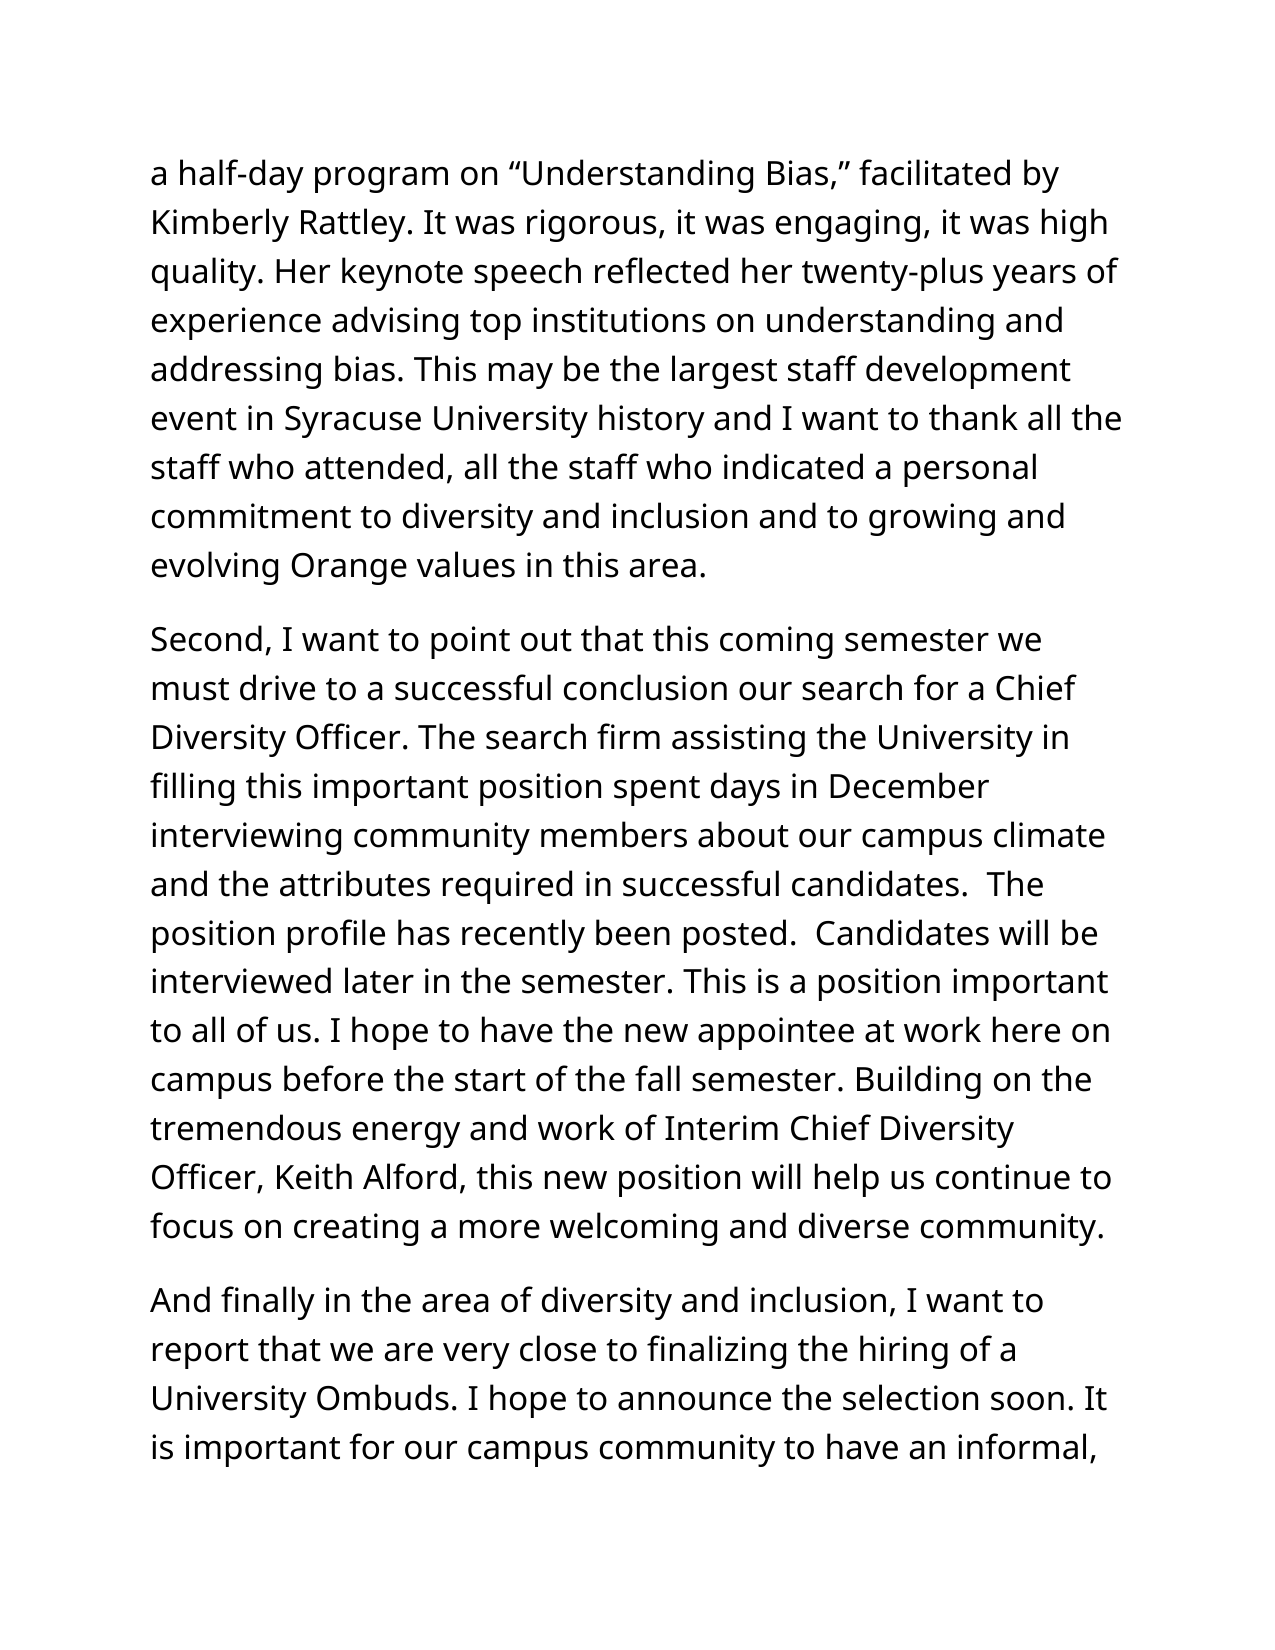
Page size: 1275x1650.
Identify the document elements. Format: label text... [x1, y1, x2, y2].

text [150, 1277, 1125, 1469]
text Second, I want to point out that this coming semester we must drive to a successful conclusion our search for a Chief Diversity Officer. The search firm assisting the University in filling this important position spent days in December interviewing community members about our campus climate and the attributes required in successful candidates. The position profile has recently been posted. Candidates will be interviewed later in the semester. This is a position important to all of us. I hope to have the new appointee at work here on campus before the start of the fall semester. Building on the tremendous energy and work of Interim Chief Diversity Officer, Keith Alford, this new position will help us continue to focus on creating a more welcoming and diverse community. [150, 616, 1125, 1248]
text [150, 150, 1125, 587]
